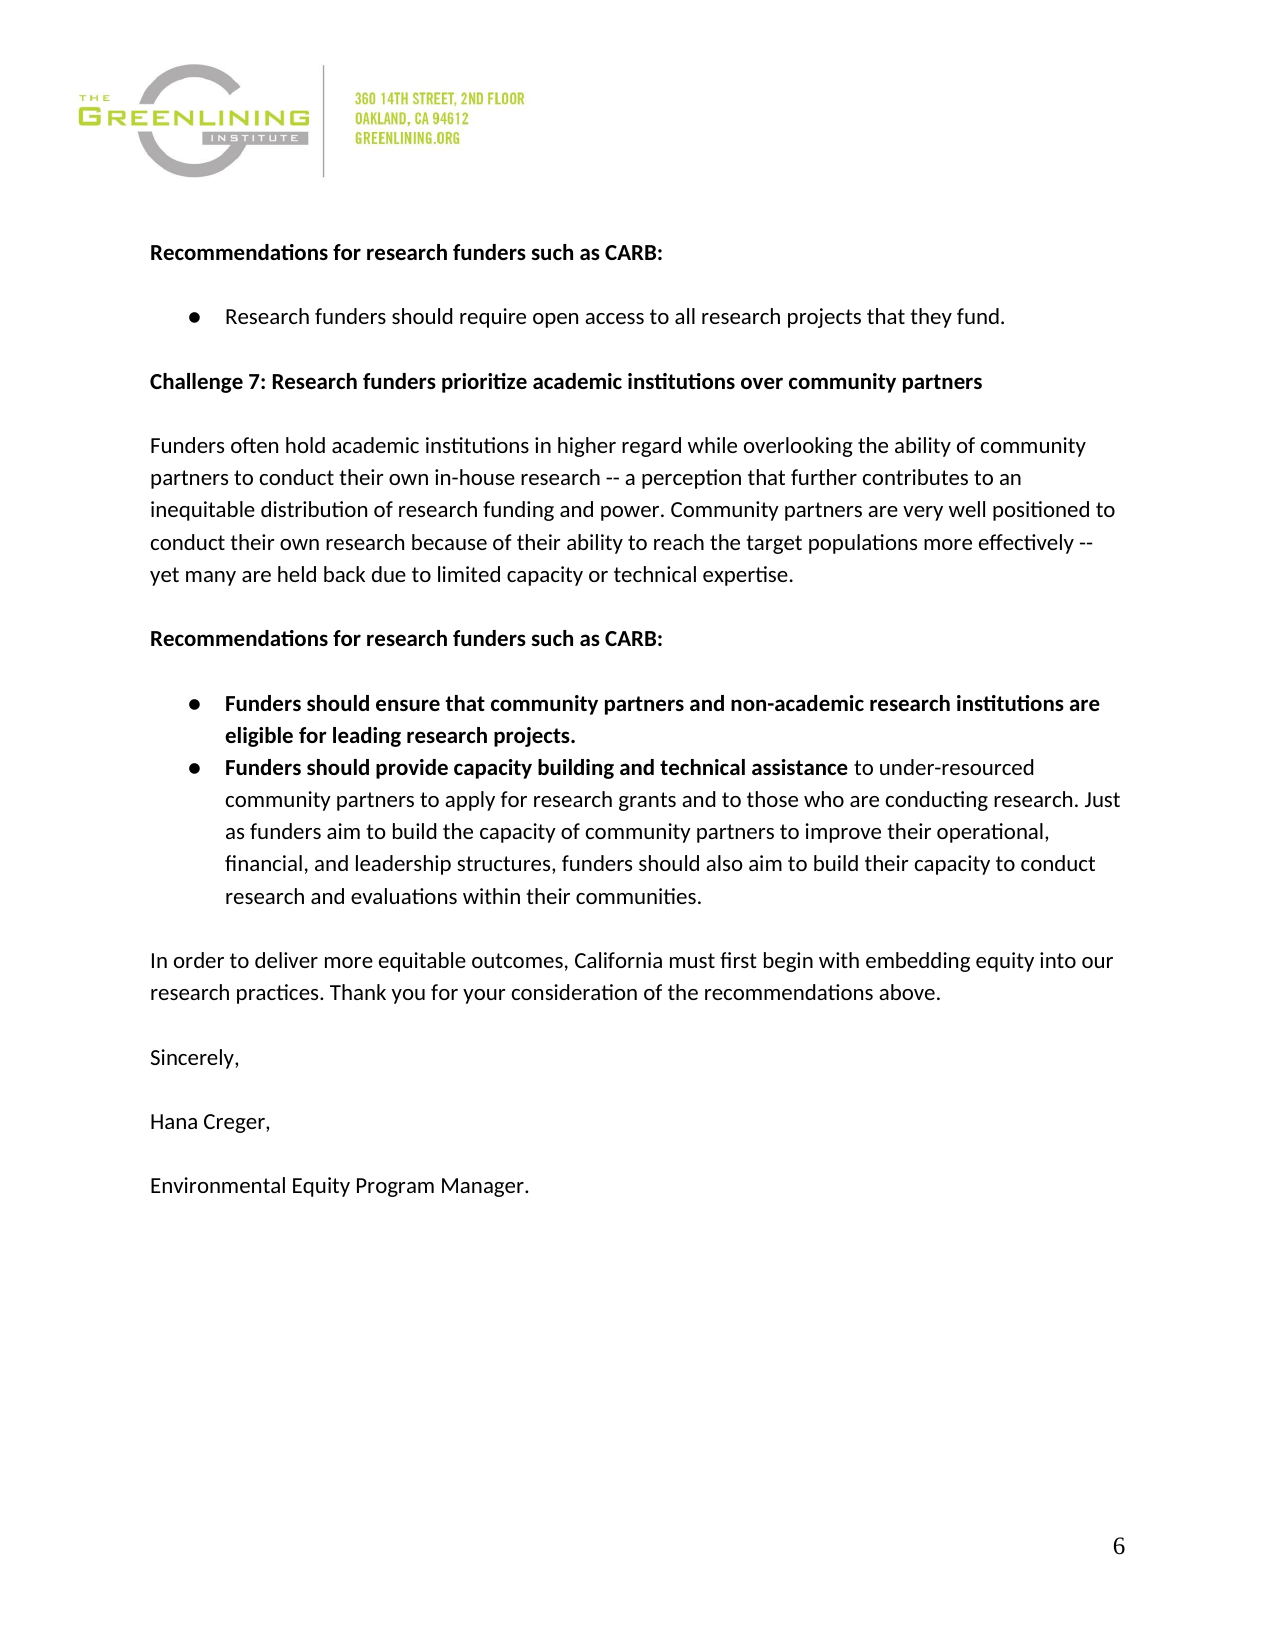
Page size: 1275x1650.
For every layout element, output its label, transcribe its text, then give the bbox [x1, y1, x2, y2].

picture [34, 33, 558, 183]
text In order to deliver more equitable outcomes, California must first begin with embedding equity into our research practices. Thank you for your consideration of the recommendations above. [150, 946, 1125, 1006]
text Challenge 7: Research funders prioritize academic institutions over community partners [150, 367, 1125, 395]
text Recommendations for research funders such as CARB: [150, 238, 1125, 266]
text Environmental Equity Program Manager. [150, 1171, 1125, 1199]
text Sincerely, [150, 1043, 1125, 1071]
list Research funders should require open access to all research projects that they fund. [187, 302, 1125, 330]
list Funders should provide capacity building and technical assistance to under-resourced community partners to apply for research grants and to those who are conducting research. Just as funders aim to build the capacity of community partners to improve their operational, financial, and leadership structures, funders should also aim to build their capacity to conduct research and evaluations within their communities. [187, 753, 1125, 910]
text Recommendations for research funders such as CARB: [150, 624, 1125, 652]
text Funders often hold academic institutions in higher regard while overlooking the ability of community partners to conduct their own in-house research -- a perception that further contributes to an inequitable distribution of research funding and power. Community partners are very well positioned to conduct their own research because of their ability to reach the target populations more effectively -- yet many are held back due to limited capacity or technical expertise. [150, 431, 1125, 588]
list Funders should ensure that community partners and non-academic research institutions are eligible for leading research projects. [187, 689, 1125, 749]
text Hana Creger, [150, 1107, 1125, 1135]
